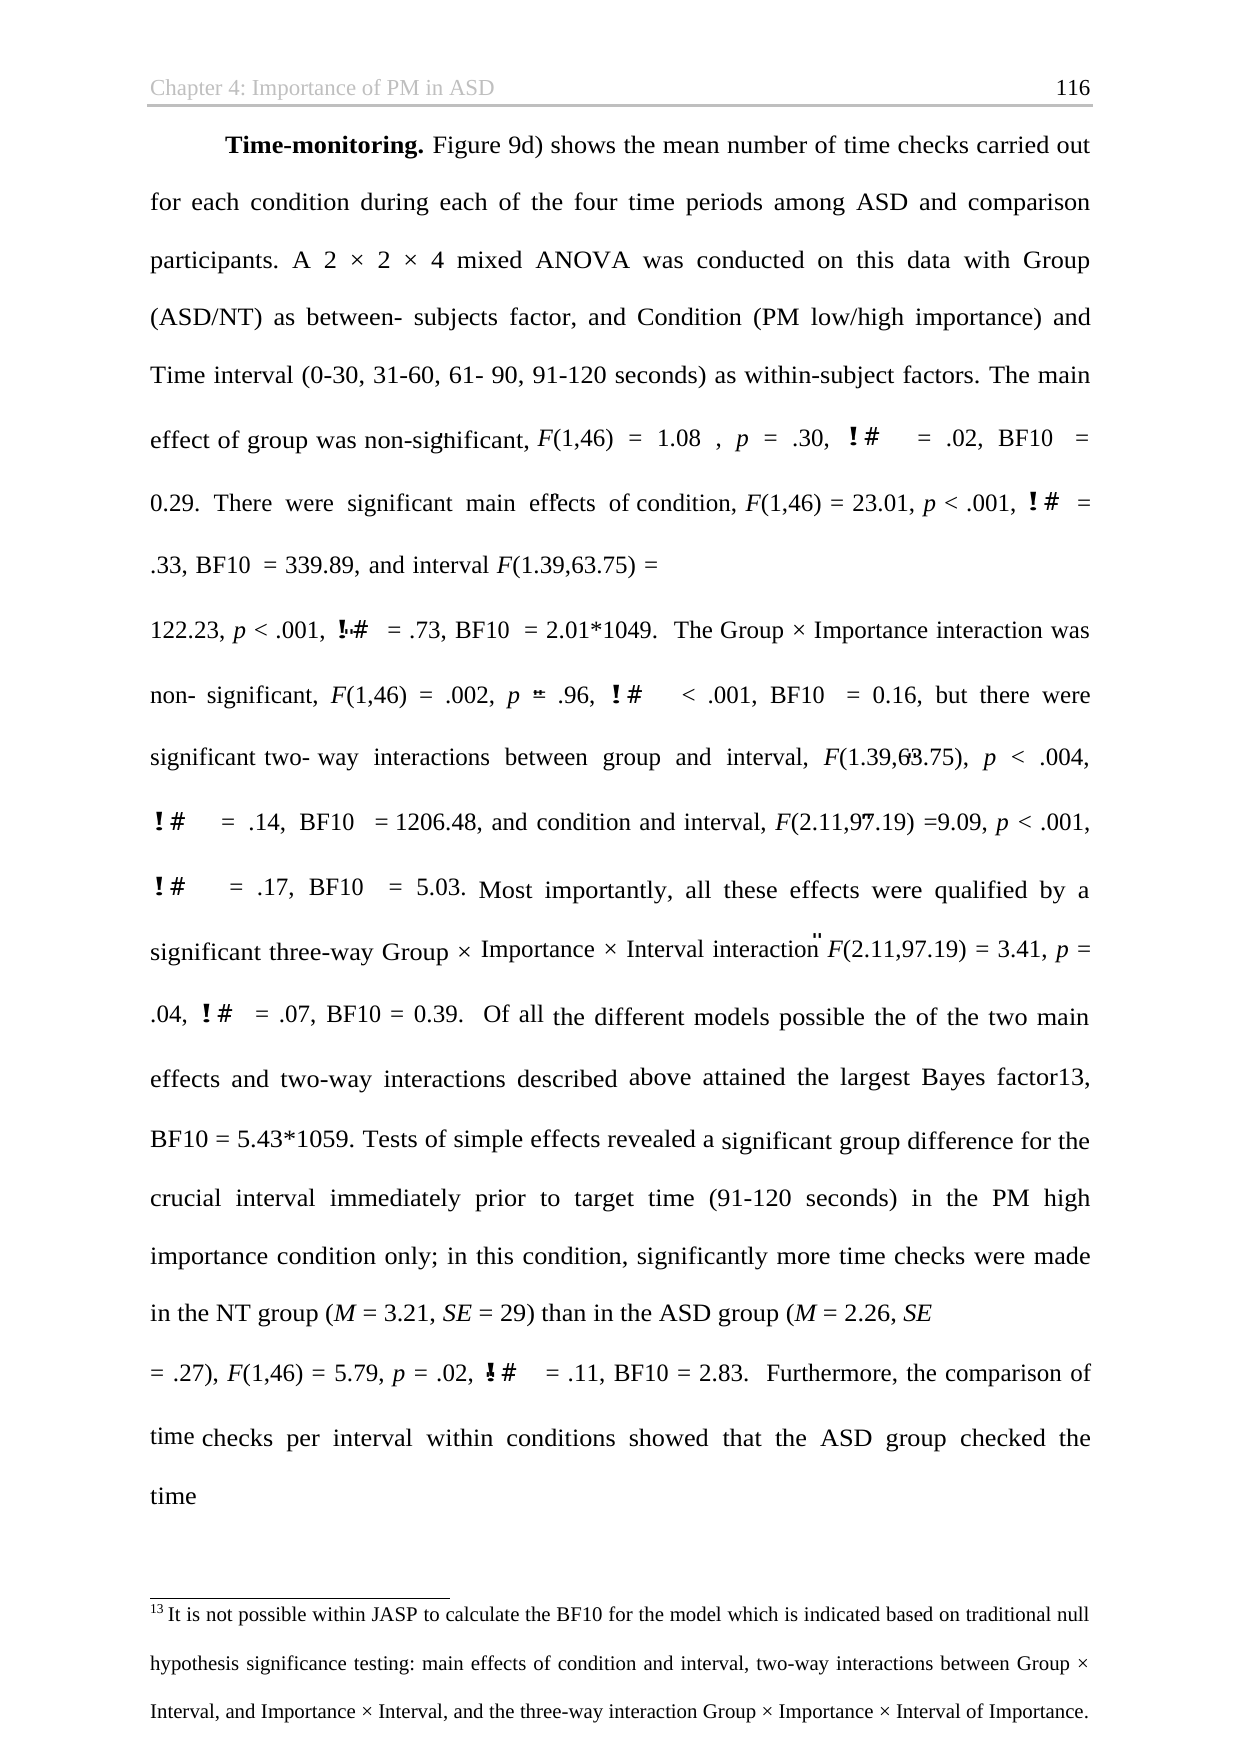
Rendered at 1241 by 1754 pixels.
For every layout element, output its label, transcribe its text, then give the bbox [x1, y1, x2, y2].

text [150, 1601, 1091, 1723]
text Time-monitoring. Figure 9d) shows the mean number of time checks carried out for each condition during each of the four time periods among ASD and comparison participants. A 2 × 2 × 4 mixed ANOVA was conducted on this data with Group (ASD/NT) as between- subjects factor, and Condition (PM low/high importance) and Time interval (0-30, 31-60, 61- 90, 91-120 seconds) as within-subject factors. The main effect of group was non-significant, F(1,46) = 1.08 , p = .30, !# = .02, BF10 = 0.29. There were significant main effects of condition, F(1,46) = 23.01, p < .001, !# = .33, BF10 = 339.89, and interval F(1.39,63.75) = [150, 130, 1091, 581]
text 122.23, p < .001, !# = .73, BF10 = 2.01*1049. The Group × Importance interaction was non- significant, F(1,46) = .002, p = .96, !# < .001, BF10 = 0.16, but there were significant two- way interactions between group and interval, F(1.39,63.75), p < .004, !# = .14, BF10 = 1206.48, and condition and interval, F(2.11,97.19) =9.09, p < .001, !# = .17, BF10 = 5.03. Most importantly, all these effects were qualified by a significant three-way Group × Importance × Interval interaction F(2.11,97.19) = 3.41, p = .04, !# = .07, BF10 = 0.39. Of all the different models possible the of the two main effects and two-way interactions described above attained the largest Bayes factor13, BF10 = 5.43*1059. Tests of simple effects revealed a significant group difference for the crucial interval immediately prior to target time (91-120 seconds) in the PM high importance condition only; in this condition, significantly more time checks were made in the NT group (M = 3.21, SE = 29) than in the ASD group (M = 2.26, SE [150, 614, 1091, 1327]
text = .27), F(1,46) = 5.79, p = .02, !# = .11, BF10 = 2.83. Furthermore, the comparison of time checks per interval within conditions showed that the ASD group checked the time [150, 1356, 1091, 1510]
